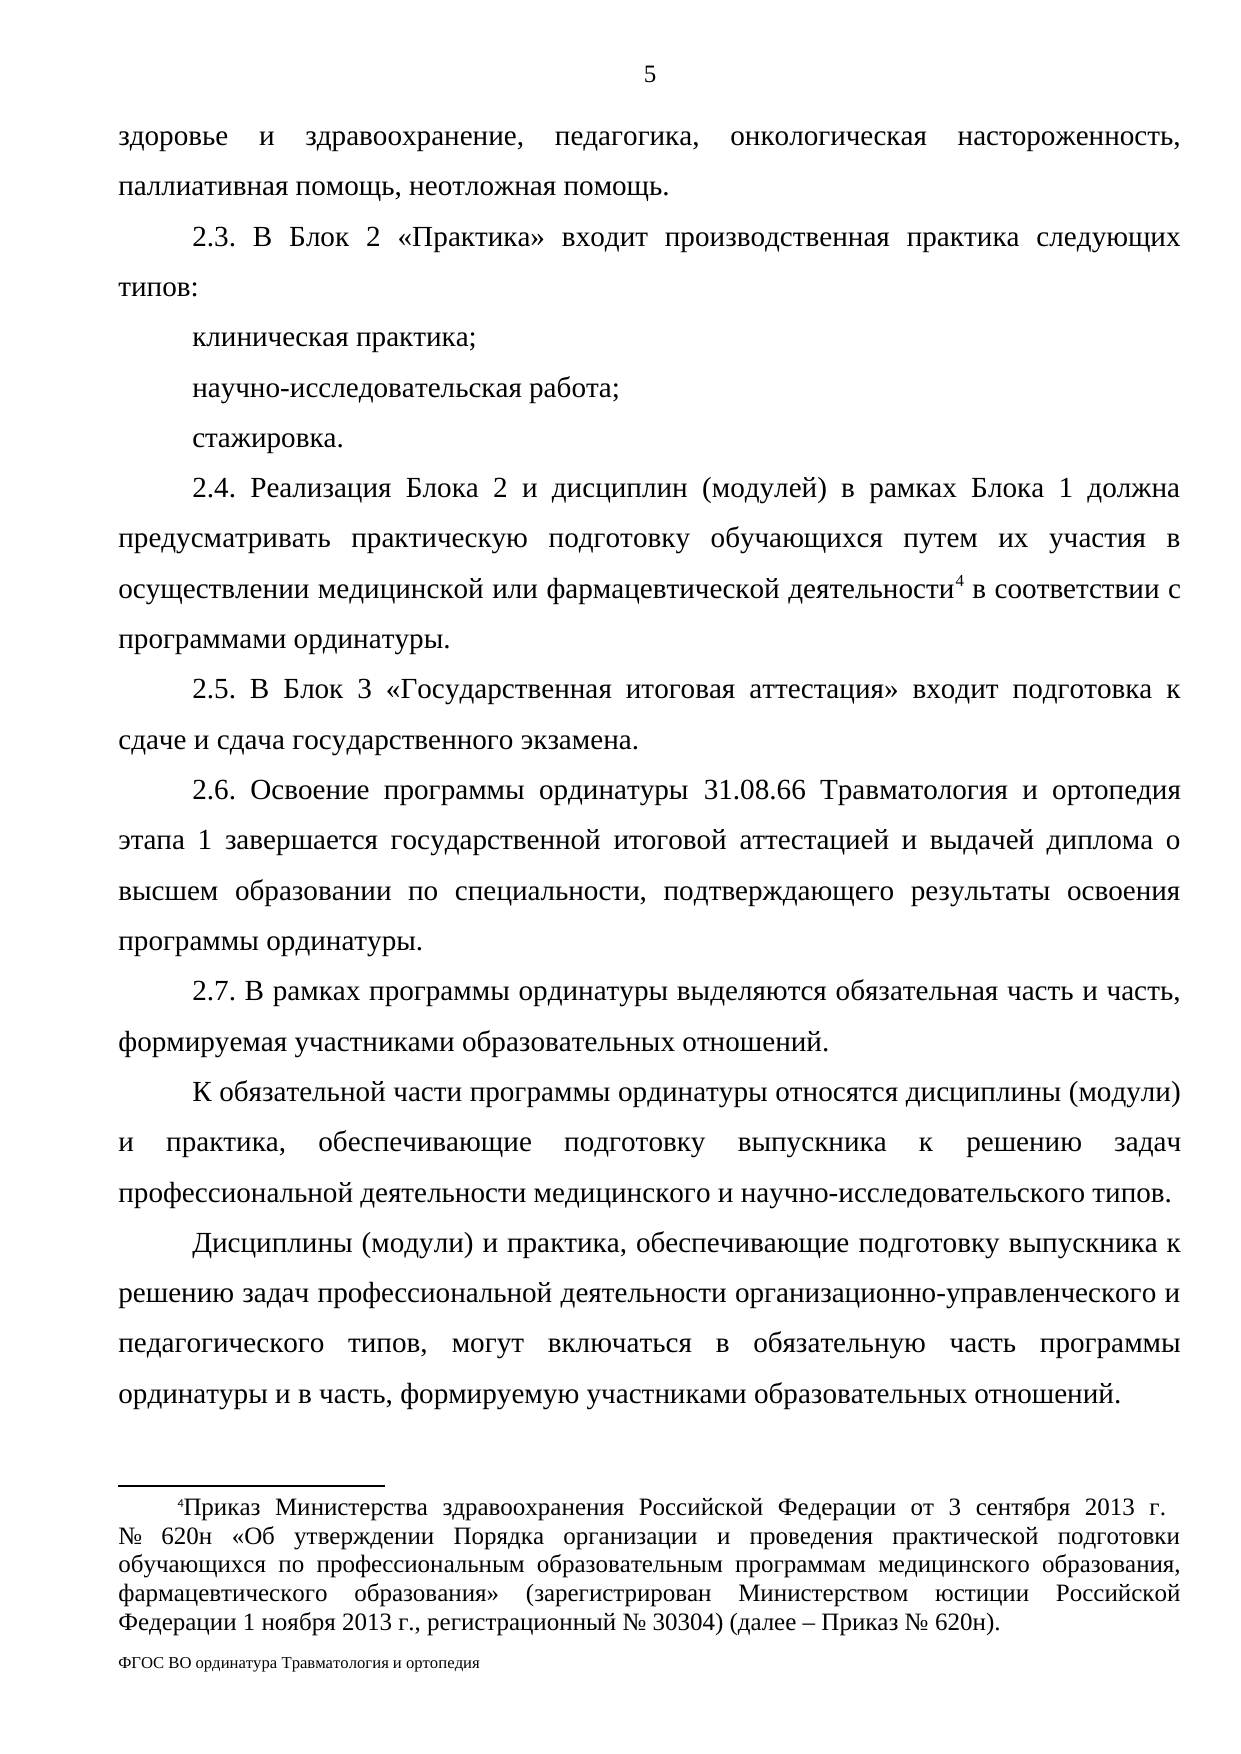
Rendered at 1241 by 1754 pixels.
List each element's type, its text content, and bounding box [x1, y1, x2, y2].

text 2.3. В Блок 2 «Практика» входит производственная практика следующих типов: [118, 219, 1181, 303]
text 2.6. Освоение программы ординатуры 31.08.66 Травматология и ортопедия этапа 1 завершается государственной итоговой аттестацией и выдачей диплома о высшем образовании по специальности, подтверждающего результаты освоения программы ординатуры. [118, 772, 1181, 957]
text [118, 118, 1181, 202]
text научно-исследовательская работа; [118, 370, 1181, 403]
text стажировка. [118, 420, 1181, 453]
text Дисциплины (модули) и практика, обеспечивающие подготовку выпускника к решению задач профессиональной деятельности организационно-управленческого и педагогического типов, могут включаться в обязательную часть программы ординатуры и в часть, формируемую участниками образовательных отношений. [118, 1225, 1181, 1409]
text 2.5. В Блок 3 «Государственная итоговая аттестация» входит подготовка к сдаче и сдача государственного экзамена. [118, 672, 1181, 755]
text клиническая практика; [118, 319, 1181, 353]
text 2.7. В рамках программы ординатуры выделяются обязательная часть и часть, формируемая участниками образовательных отношений. [118, 973, 1181, 1057]
text 2.4. Реализация Блока 2 и дисциплин (модулей) в рамках Блока 1 должна предусматривать практическую подготовку обучающихся путем их участия в осуществлении медицинской или фармацевтической деятельности в соответствии с программами ординатуры. [118, 470, 1181, 655]
text К обязательной части программы ординатуры относятся дисциплины (модули) и практика, обеспечивающие подготовку выпускника к решению задач профессиональной деятельности медицинского и научно-исследовательского типов. [118, 1074, 1181, 1208]
